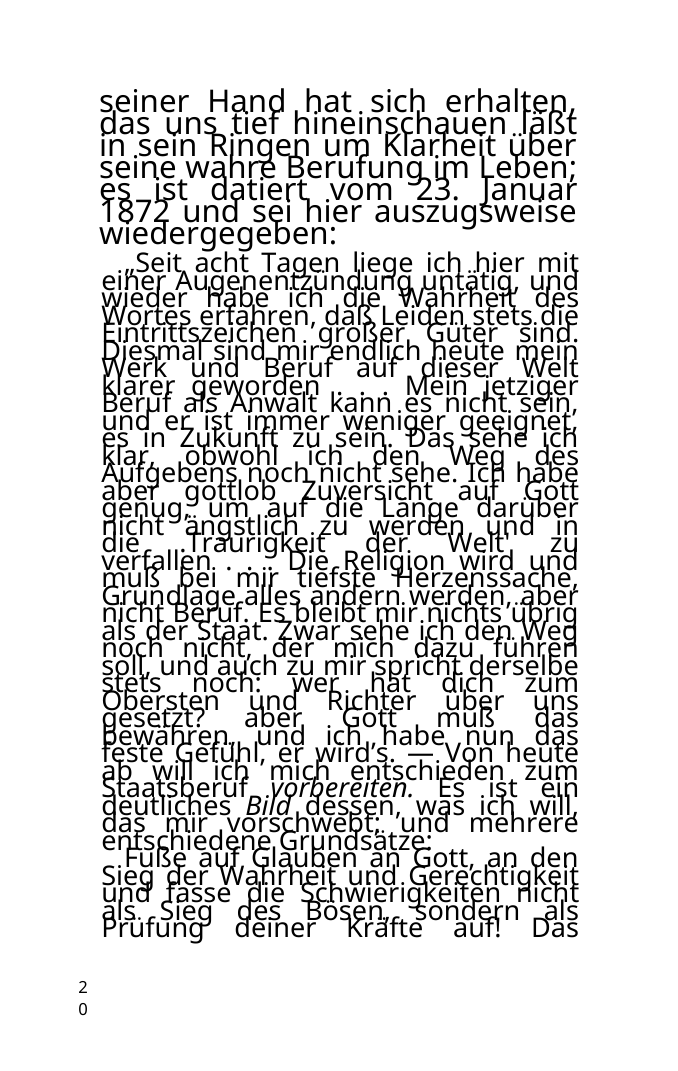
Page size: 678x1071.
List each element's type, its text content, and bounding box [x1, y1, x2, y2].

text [101, 853, 579, 941]
text „Seit acht Tagen liege ich hier mit einer Augenentzündung untätig, und wieder habe ich die Wahrheit des Wortes erfahren, daß Leiden stets die Eintrittszeichen großer Güter sind. Diesmal sind mir endlich heute mein Werk und Beruf auf dieser Welt klarer geworden . . . Mein jetziger Beruf als Anwalt kann es nicht sein, und er ist immer weniger geeignet, es in Zukunft zu sein. Das sehe ich klar, obwohl ich den Weg des Aufgebens noch nicht sehe. Ich habe aber gottlob Zuversicht auf Gott genug, um auf die Länge darüber nicht ängstlich zu werden und in die .Traurigkeit der Welt' zu verfallen . . . Die Religion wird und muß bei mir tiefste Herzenssache, Grundlage alles andern werden, aber nicht Beruf. Es bleibt mir nichts übrig als der Staat. Zwar sehe ich den Weg noch nicht, der mich dazu führen soll, und auch zu mir spricht derselbe stets noch: wer hat dich zum Obersten und Richter über uns gesetzt? aber Gott muß das bewähren, und ich habe nun das feste Gefühl, er wird’s. — Von heute ab will ich mich entschieden zum Staatsberuf vorbereiten. Es ist ein deutliches Bild dessen, was ich will, das mir vorschwebt; und mehrere entschiedene Grundsätze: [101, 258, 579, 853]
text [99, 95, 577, 249]
